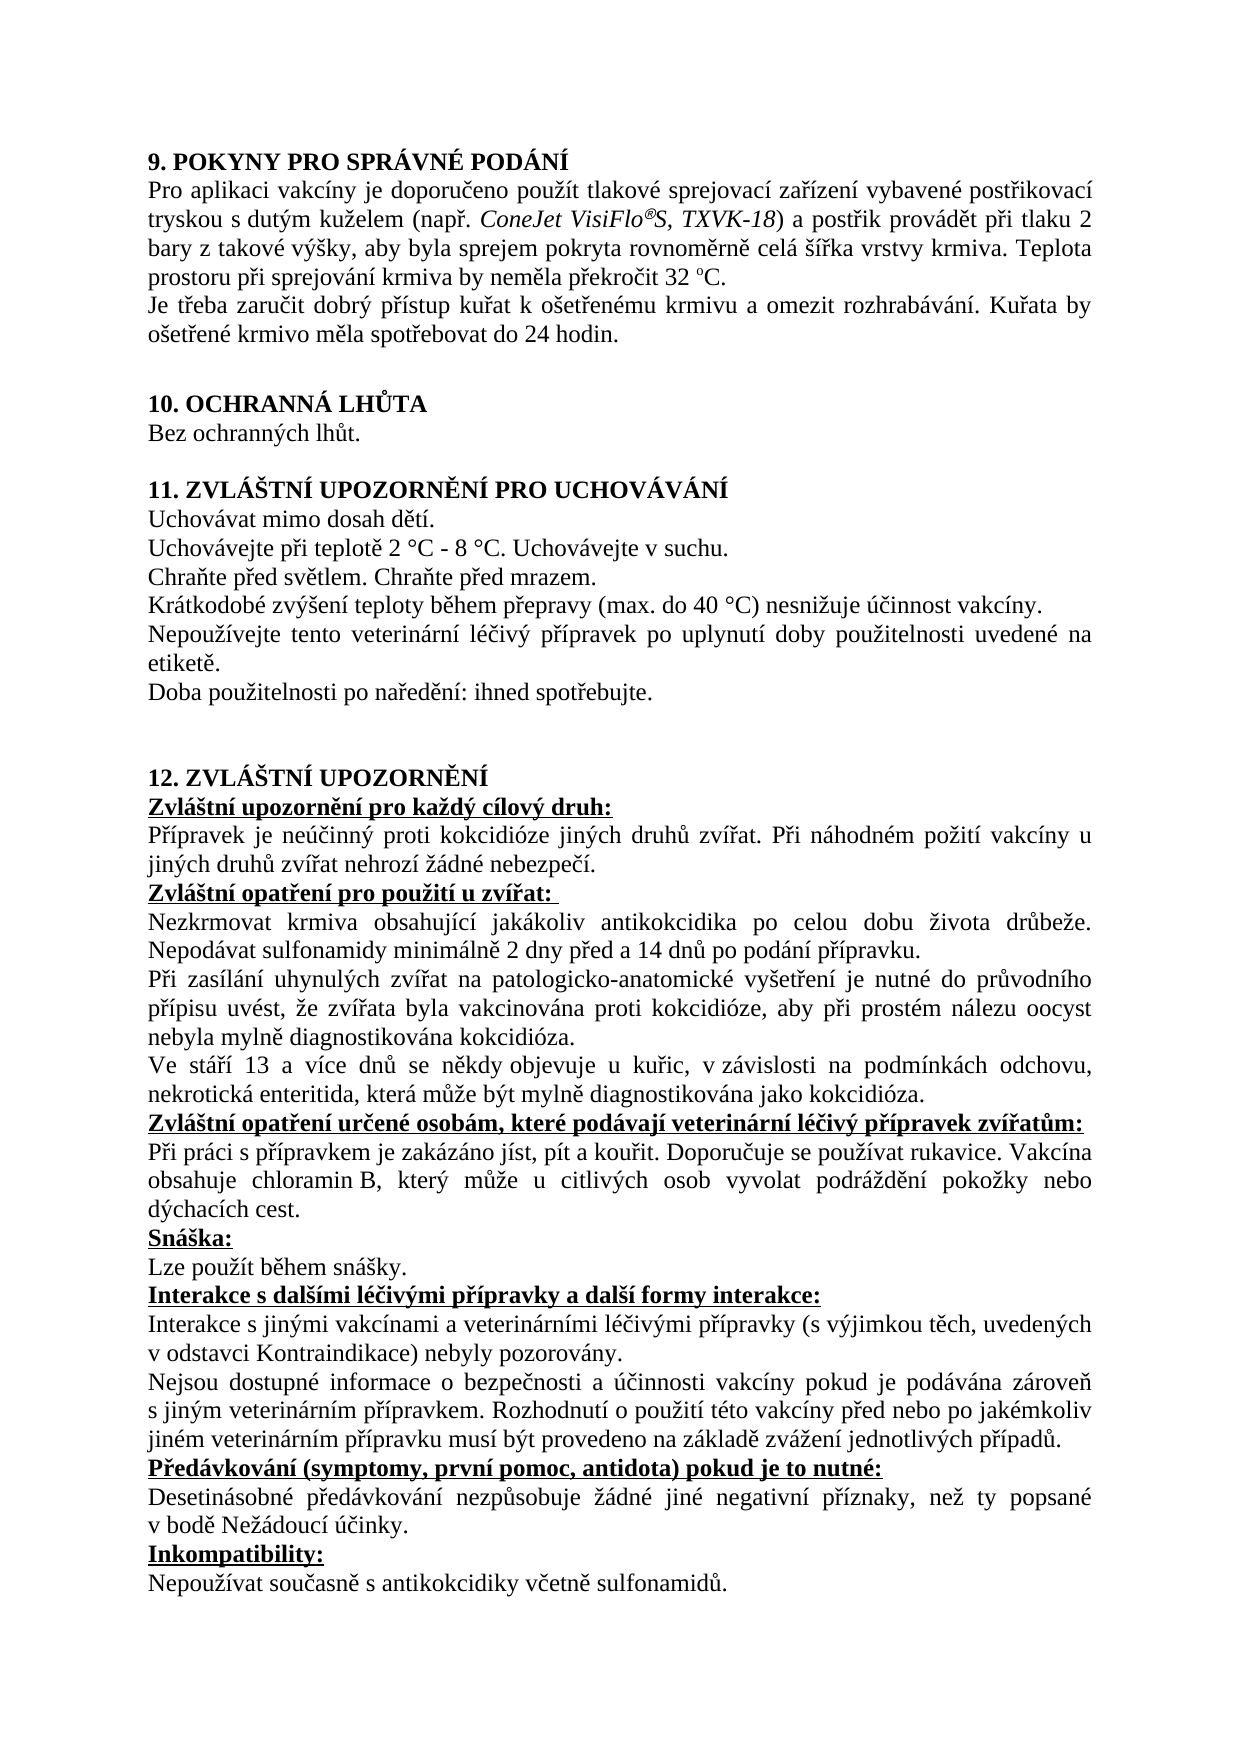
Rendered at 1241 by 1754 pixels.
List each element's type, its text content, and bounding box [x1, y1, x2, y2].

text 9. POKYNY PRO SPRÁVNÉ PODÁNÍ [148, 147, 1092, 176]
text Snáška: [148, 1223, 1092, 1252]
text Lze použít během snášky. [148, 1252, 1092, 1281]
text Uchovávejte při teplotě 2 °C - . Uchovávejte v suchu. [148, 533, 1092, 562]
text Bez ochranných lhůt. [148, 418, 1092, 447]
text Zvláštní opatření pro použití u zvířat: [148, 878, 1092, 907]
text Ve stáří více dnů se někdy objevuje u kuřic, v závislosti na podmínkách odchovu, nekrotická enteritida, která může být mylně diagnostikována jako kokcidióza. [148, 1051, 1092, 1108]
text 11. Zvláštní upozornění pro uchovávání [148, 476, 1092, 504]
text Desetinásobné předávkování nezpůsobuje žádné jiné negativní příznaky, než ty popsané v bodě Nežádoucí účinky. [148, 1482, 1092, 1539]
text Krátkodobé zvýšení teploty během přepravy (max. do ) nesnižuje účinnost vakcíny. [148, 591, 1092, 619]
text Chraňte před světlem. Chraňte před mrazem. [148, 562, 1092, 591]
text 10. Ochranná lhůta [148, 389, 1092, 418]
text Doba použitelnosti po naředění: ihned spotřebujte. [148, 677, 1092, 706]
text Při práci s přípravkem je zakázáno jíst, pít a kouřit. Doporučuje se používat rukavice. Vakcína obsahuje chloramin B, který může u citlivých osob vyvolat podráždění pokožky nebo dýchacích cest. [148, 1137, 1092, 1223]
text Nezkrmovat krmiva obsahující jakákoliv antikokcidika po celou dobu života drůbeže. Nepodávat sulfonamidy minimálně 2 dny před a 14 dnů po podání přípravku. [148, 907, 1092, 964]
text Interakce s dalšími léčivými přípravky a další formy interakce: [148, 1281, 1092, 1309]
text Interakce s jinými vakcínami a veterinárními léčivými přípravky (s výjimkou těch, uvedených v odstavci Kontraindikace) nebyly pozorovány. [148, 1309, 1092, 1367]
text Pro aplikaci vakcíny je doporučeno použít tlakové sprejovací zařízení vybavené postřikovací tryskou s dutým kuželem (např. ConeJet VisiFloS, TXVK-18) a postřik provádět při tlaku 2 bary z takové výšky, aby byla sprejem pokryta rovnoměrně celá šířka vrstvy krmiva. Teplota prostoru při sprejování krmiva by neměla překročit 32 oC. [148, 176, 1092, 291]
text Zvláštní upozornění pro každý cílový druh: [148, 792, 1092, 821]
text Nepoužívejte tento veterinární léčivý přípravek po uplynutí doby použitelnosti uvedené na etiketě. [148, 619, 1092, 677]
text Nepoužívat současně s antikokcidiky včetně sulfonamidů. [148, 1568, 1092, 1597]
text Je třeba zaručit dobrý přístup kuřat k ošetřenému krmivu a omezit rozhrabávání. Kuřata by ošetřené krmivo měla spotřebovat do 24 hodin. [148, 291, 1092, 348]
text Nejsou dostupné informace o bezpečnosti a účinnosti vakcíny pokud je podávána zároveň s jiným veterinárním přípravkem. Rozhodnutí o použití této vakcíny před nebo po jakémkoliv jiném veterinárním přípravku musí být provedeno na základě zvážení jednotlivých případů. [148, 1367, 1092, 1453]
text Zvláštní opatření určené osobám, které podávají veterinární léčivý přípravek zvířatům: [148, 1108, 1092, 1137]
text Inkompatibility: [148, 1539, 1092, 1568]
text Uchovávat mimo dosah dětí. [148, 504, 1092, 533]
text 12. Zvláštní upozornění [148, 763, 1092, 792]
text Přípravek je neúčinný proti kokcidióze jiných druhů zvířat. Při náhodném požití vakcíny u jiných druhů zvířat nehrozí žádné nebezpečí. [148, 821, 1092, 878]
text Při zasílání uhynulých zvířat na patologicko-anatomické vyšetření je nutné do průvodního přípisu uvést, že zvířata byla vakcinována proti kokcidióze, aby při prostém nálezu oocyst nebyla mylně diagnostikována kokcidióza. [148, 964, 1092, 1051]
text Předávkování (symptomy, první pomoc, antidota) pokud je to nutné: [148, 1453, 1092, 1482]
